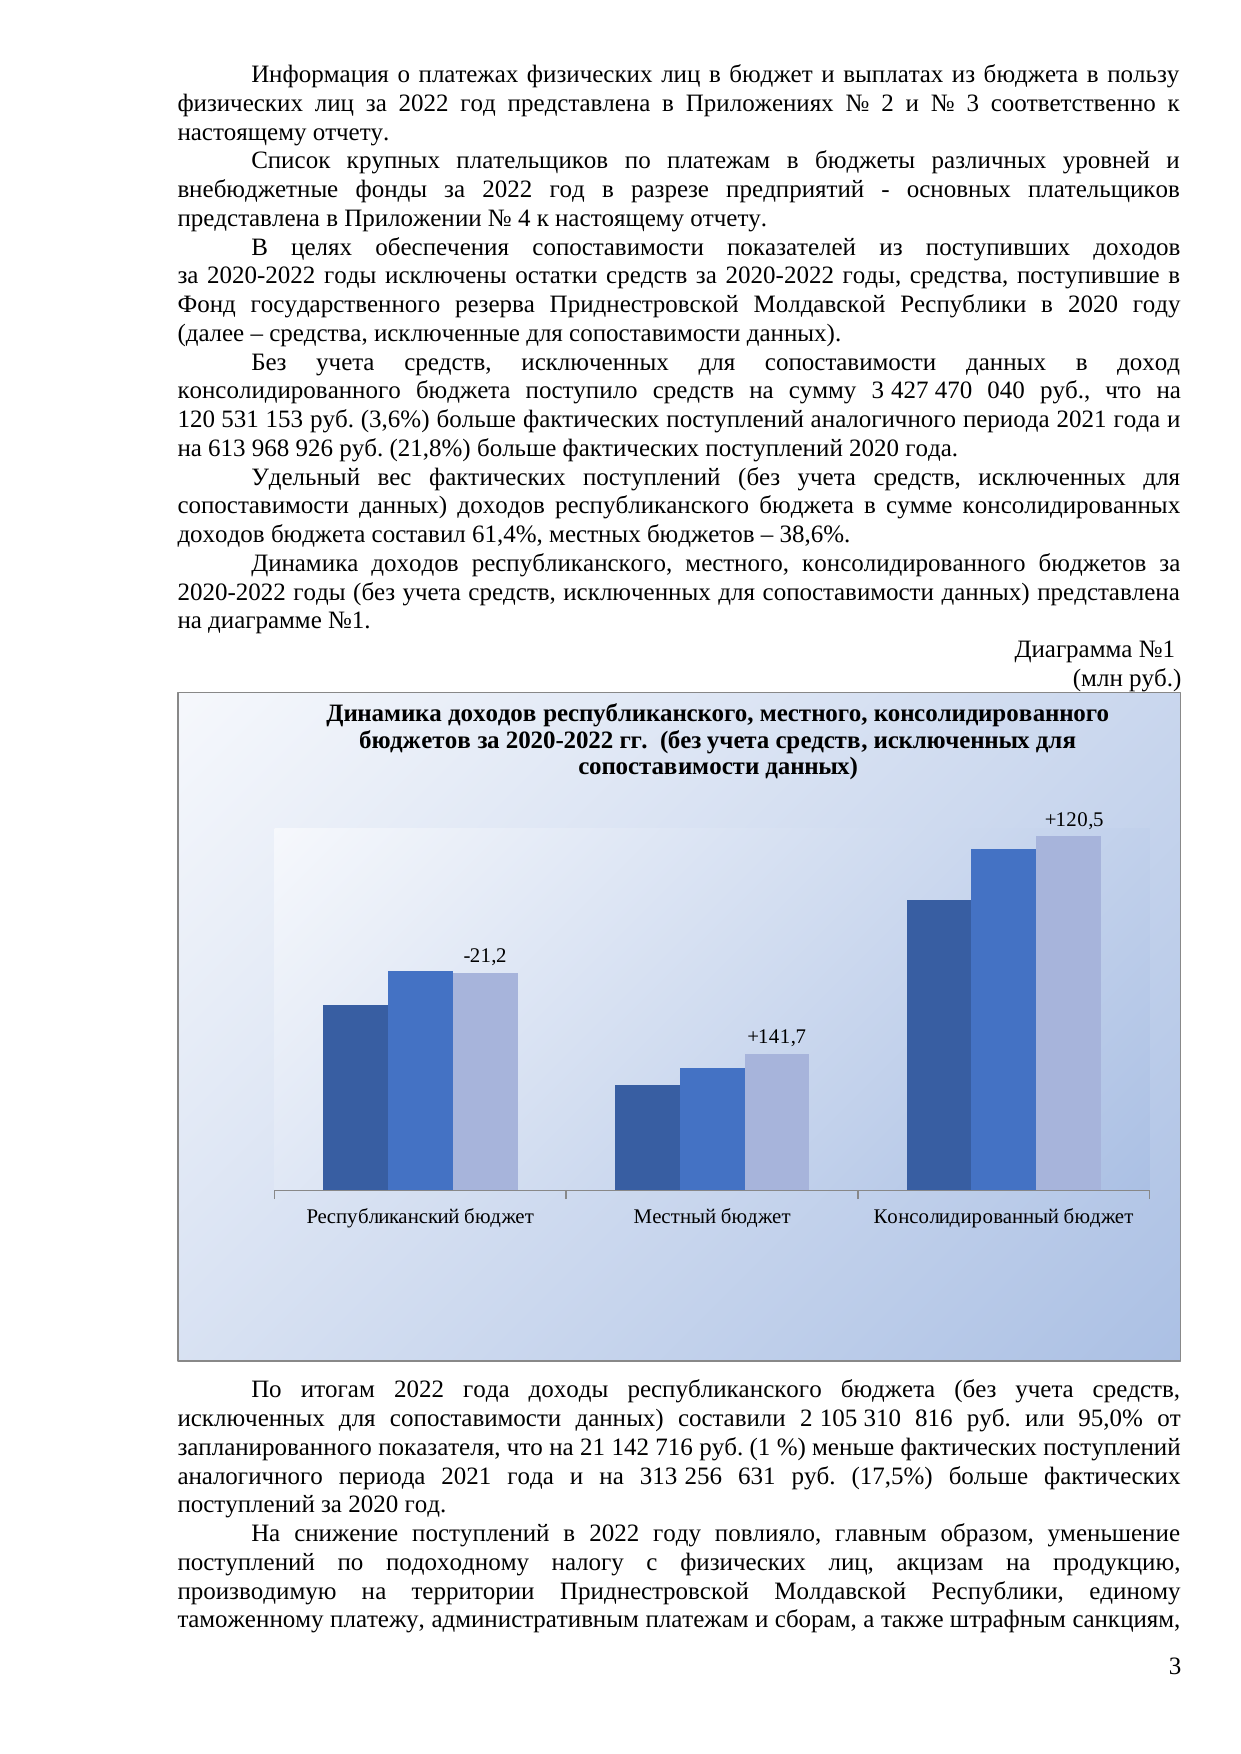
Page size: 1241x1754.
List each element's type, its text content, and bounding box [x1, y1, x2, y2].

text Информация о платежах физических лиц в бюджет и выплатах из бюджета в пользу физических лиц за 2022 год представлена в Приложениях № 2 и № 3 соответственно к настоящему отчету. [177, 59, 1181, 145]
text По итогам 2022 года доходы республиканского бюджета (без учета средств, исключенных для сопоставимости данных) составили 2 105 310 816 руб. или 95,0% от запланированного показателя, что на 21 142 716 руб. (1 %) меньше фактических поступлений аналогичного периода 2021 года и на 313 256 631 руб. (17,5%) больше фактических поступлений за 2020 год. [177, 1374, 1181, 1518]
text В целях обеспечения сопоставимости показателей из поступивших доходов за 2020-2022 годы исключены остатки средств за 2020-2022 годы, средства, поступившие в Фонд государственного резерва Приднестровской Молдавской Республики в 2020 году (далее – средства, исключенные для сопоставимости данных). [177, 232, 1181, 347]
text Без учета средств, исключенных для сопоставимости данных в доход консолидированного бюджета поступило средств на сумму 3 427 470 040 руб., что на 120 531 153 руб. (3,6%) больше фактических поступлений аналогичного периода 2021 года и на 613 968 926 руб. (21,8%) больше фактических поступлений 2020 года. [177, 347, 1181, 462]
text Динамика доходов республиканского, местного, консолидированного бюджетов за 2020-2022 годы (без учета средств, исключенных для сопоставимости данных) представлена на диаграмме №1. [177, 548, 1181, 634]
text Диаграмма №1 (млн руб.) [177, 634, 1181, 692]
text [177, 1518, 1181, 1633]
text Удельный вес фактических поступлений (без учета средств, исключенных для сопоставимости данных) доходов республиканского бюджета в сумме консолидированных доходов бюджета составил 61,4%, местных бюджетов – 38,6%. [177, 462, 1181, 548]
text Список крупных плательщиков по платежам в бюджеты различных уровней и внебюджетные фонды за 2022 год в разрезе предприятий - основных плательщиков представлена в Приложении № 4 к настоящему отчету. [177, 145, 1181, 232]
